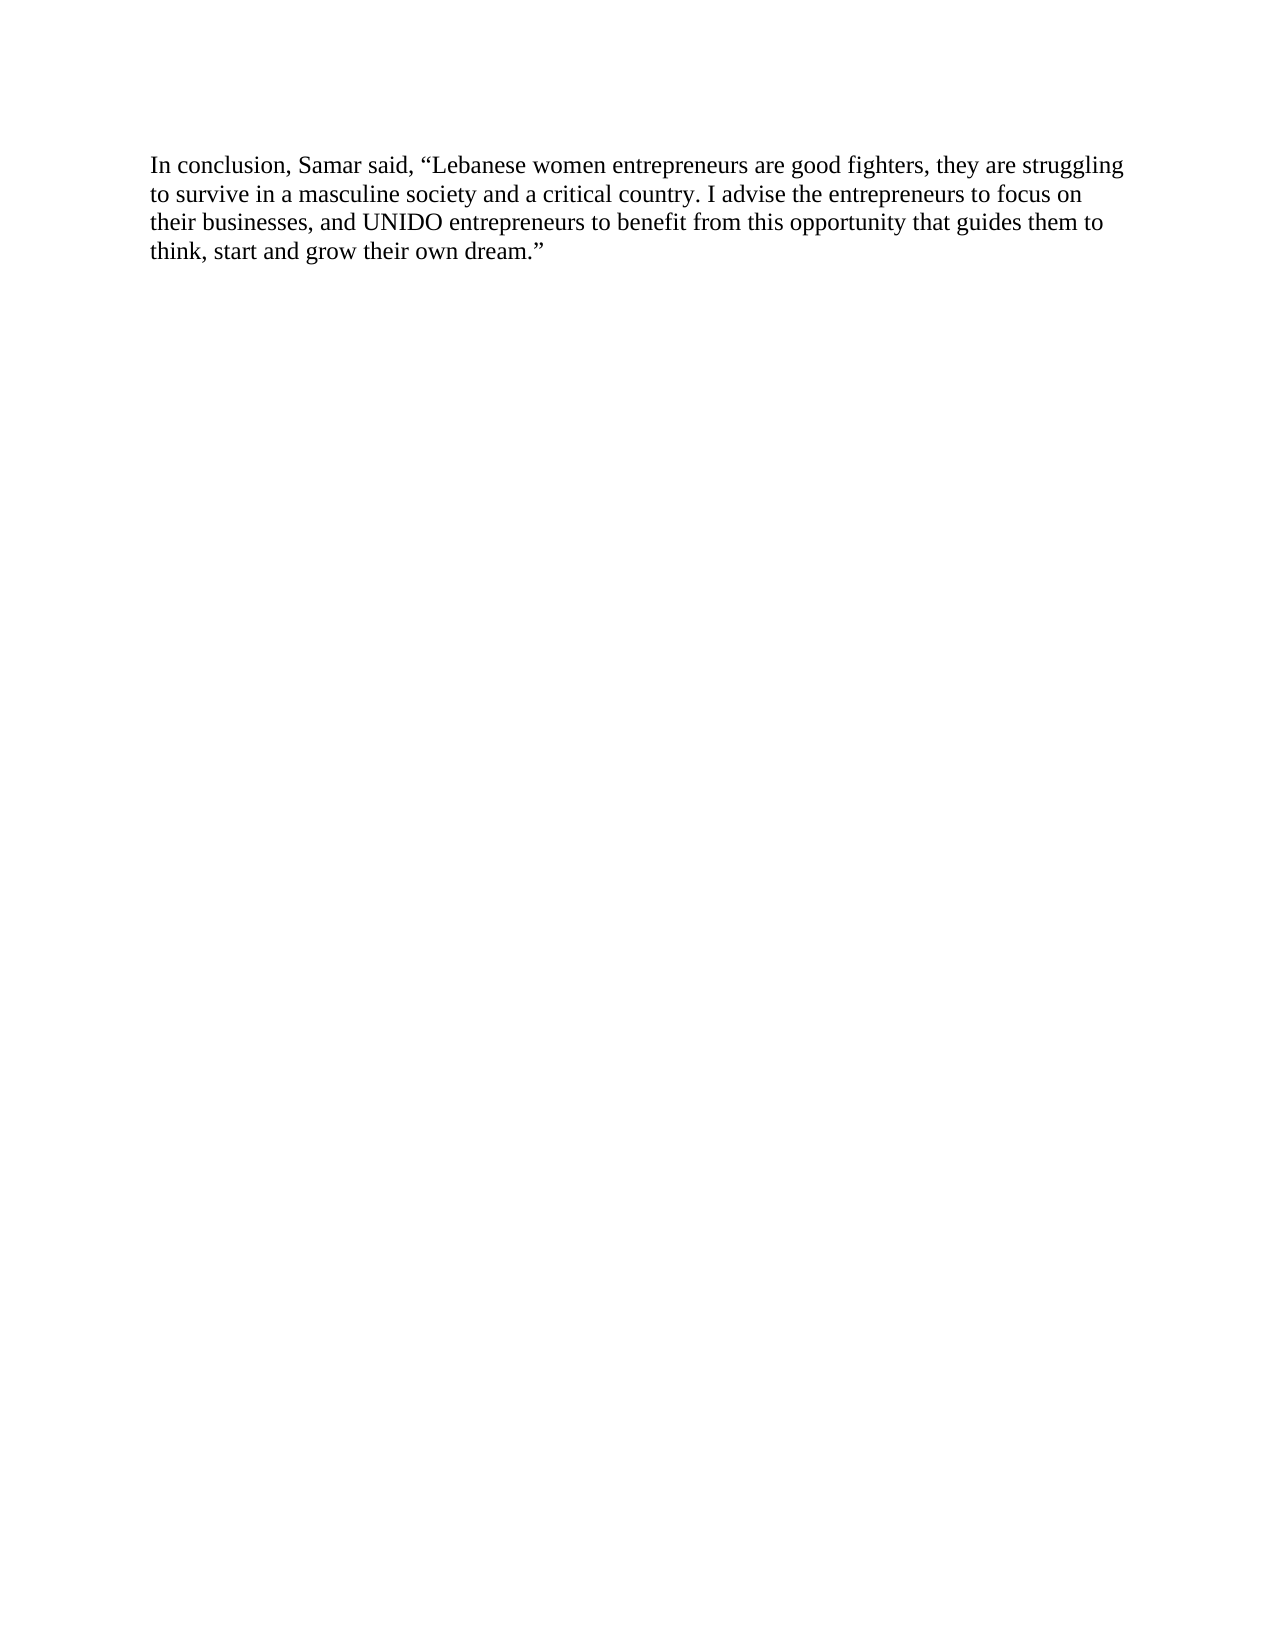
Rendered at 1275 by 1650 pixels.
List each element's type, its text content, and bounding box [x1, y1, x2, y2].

text In conclusion, Samar said, “Lebanese women entrepreneurs are good fighters, they are struggling to survive in a masculine society and a critical country. I advise the entrepreneurs to focus on their businesses, and UNIDO entrepreneurs to benefit from this opportunity that guides them to think, start and grow their own dream.” [150, 150, 1125, 265]
